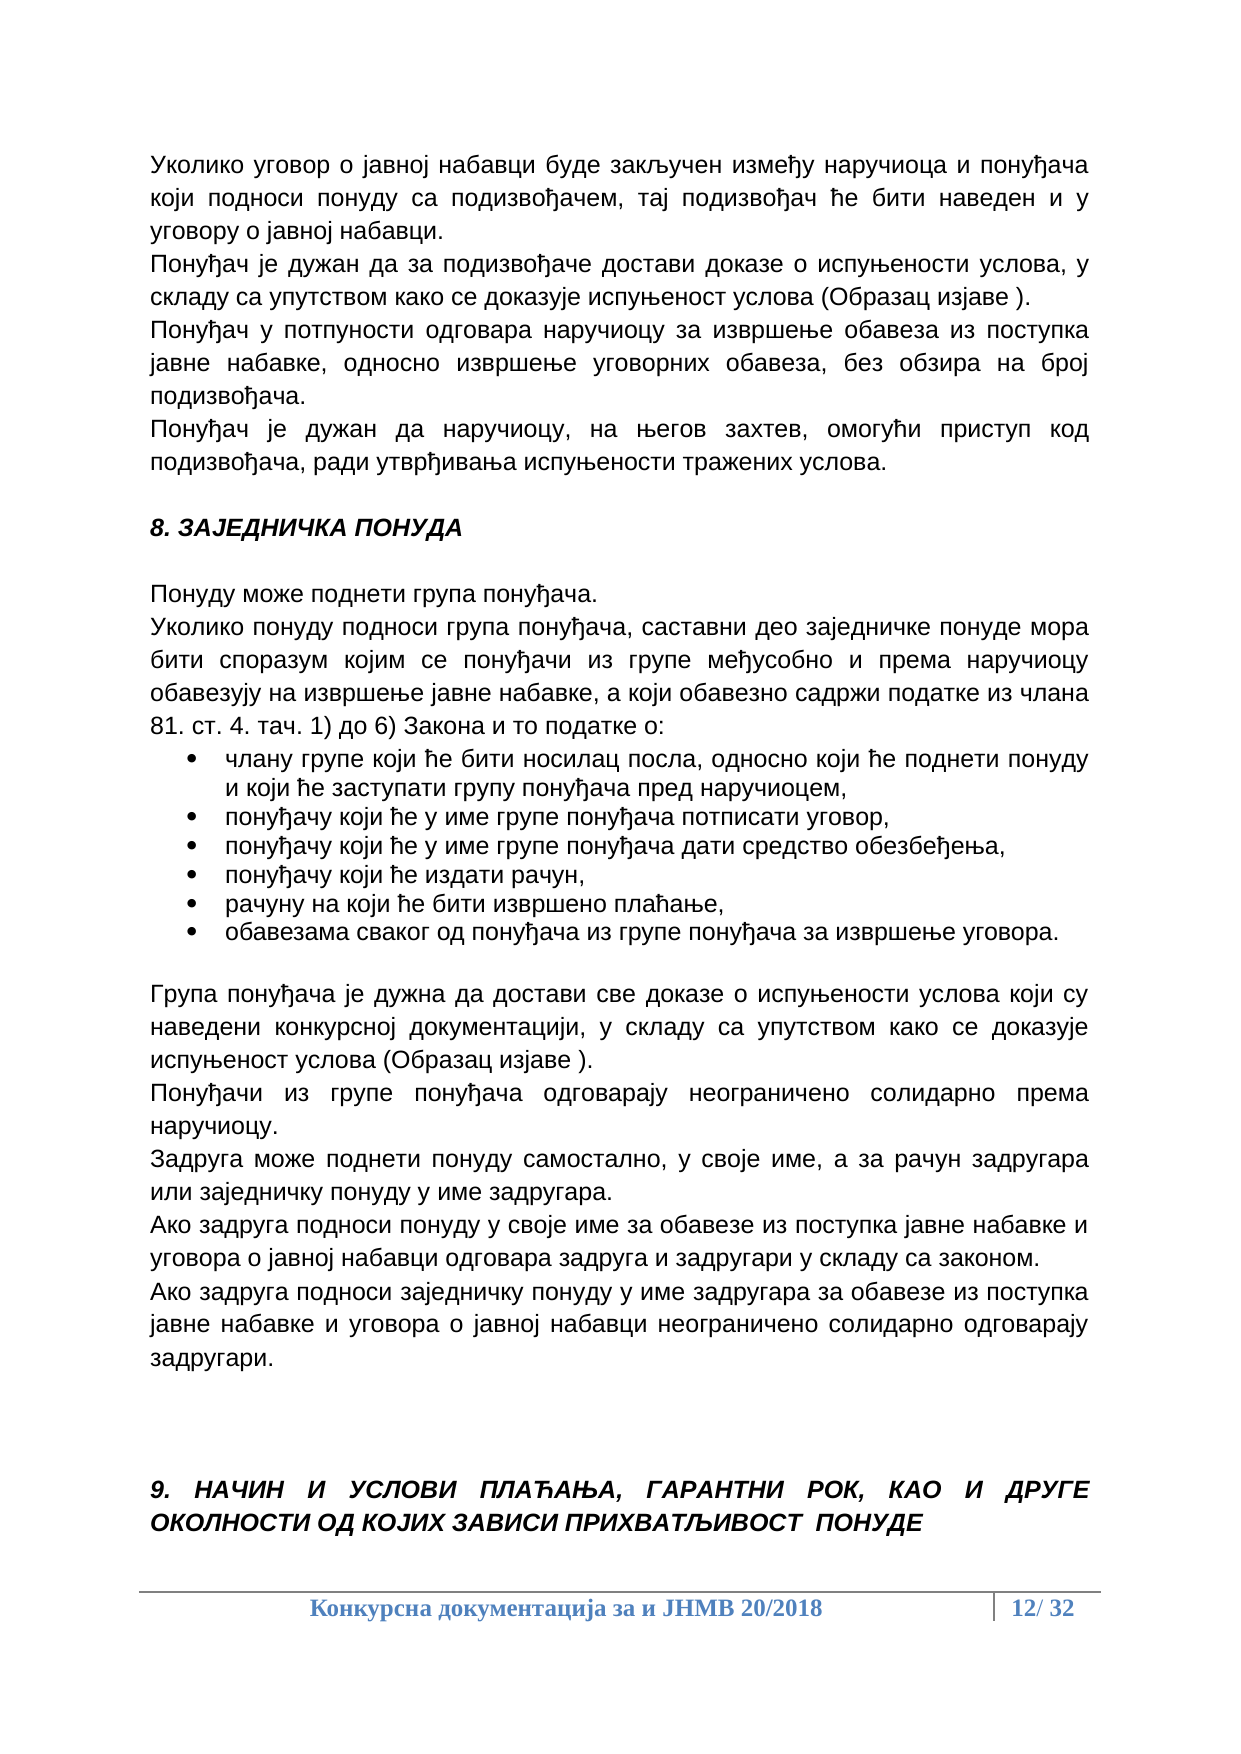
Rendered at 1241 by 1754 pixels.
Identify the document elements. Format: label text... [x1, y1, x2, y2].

text Ако задруга подноси заједничку понуду у име задругара за обавезе из поступка јавне набавке и уговора о јавној набавци неограничено солидарно одговарају задругари. [150, 1276, 1090, 1371]
list понуђачу који ће издати рачун, [187, 860, 1090, 888]
text Понуђач је дужан да наручиоцу, на његов захтев, омогући приступ код подизвођача, ради утврђивања испуњености тражених услова. [150, 414, 1090, 476]
text Уколико понуду подноси група понуђача, саставни део заједничке понуде мора бити споразум којим се понуђачи из групе међусобно и према наручиоцу обавезују на извршење јавне набавке, а који обавезно садржи податке из члана 81. ст. 4. тач. 1) до 6) Закона и то податке о: [150, 612, 1090, 740]
text Уколико уговор о јавној набавци буде закључен између наручиоца и понуђача који подноси понуду са подизвођачем, тај подизвођач ће бити наведен и у уговору о јавној набавци. [150, 150, 1090, 245]
text 9. НАЧИН И УСЛОВИ ПЛАЋАЊА, ГАРАНТНИ РОК, КАО И ДРУГЕ ОКОЛНОСТИ ОД КОЈИХ ЗАВИСИ ПРИХВАТЉИВОСТ ПОНУДЕ [150, 1474, 1090, 1536]
text Понуђач је дужан да за подизвођаче достави доказе о испуњености услова, у складу са упутством како се доказује испуњеност услова (Образац изјаве ). [150, 249, 1090, 311]
list понуђачу који ће у име групе понуђача дати средство обезбеђења, [187, 831, 1090, 860]
text Задруга може поднети понуду самостално, у своје име, а за рачун задругара или заједничку понуду у име задругара. [150, 1144, 1090, 1206]
text Ако задруга подноси понуду у своје име за обавезе из поступка јавне набавке и уговора о јавној набавци одговара задруга и задругари у складу са законом. [150, 1210, 1090, 1272]
list понуђачу који ће у име групе понуђача потписати уговор, [187, 802, 1090, 831]
list члану групе који ће бити носилац посла, односно који ће поднети понуду и који ће заступати групу понуђача пред наручиоцем, [187, 744, 1090, 802]
text Понуђачи из групе понуђача одговарају неограничено солидарно према наручиоцу. [150, 1078, 1090, 1140]
text 8. ЗАЈЕДНИЧКА ПОНУДА [150, 513, 1090, 542]
text Група понуђача је дужна да достави све доказе о испуњености услова који су наведени конкурсној документацији, у складу са упутством како се доказује испуњеност услова (Образац изјаве ). [150, 979, 1090, 1074]
list обавезама сваког од понуђача из групе понуђача за извршење уговора. [187, 917, 1090, 946]
list рачуну на који ће бити извршено плаћање, [187, 888, 1090, 917]
text Понуђач у потпуности одговара наручиоцу за извршење обавеза из поступка јавне набавке, односно извршење уговорних обавеза, без обзира на број подизвођача. [150, 315, 1090, 410]
text Понуду може поднети група понуђача. [150, 579, 1090, 608]
